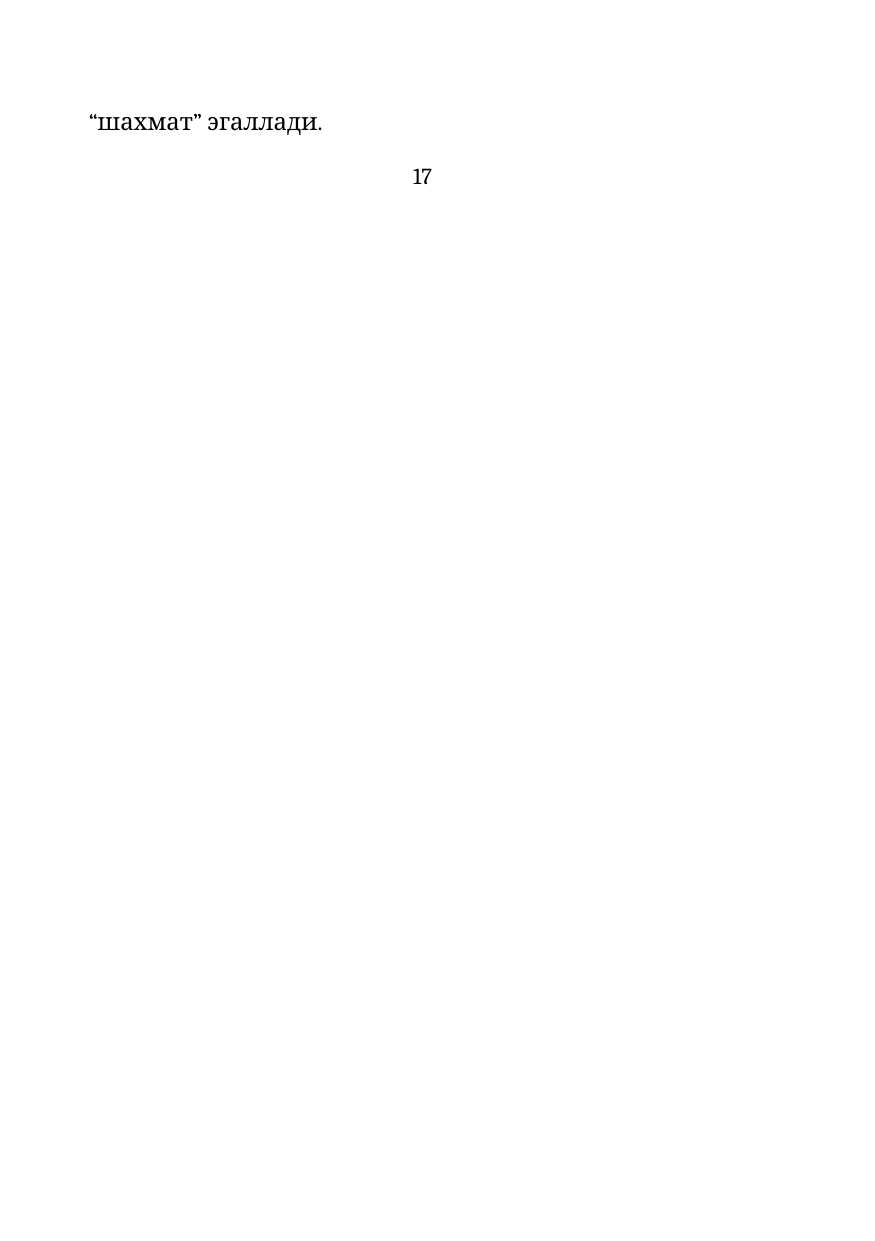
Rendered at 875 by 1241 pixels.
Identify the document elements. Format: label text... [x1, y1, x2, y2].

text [88, 108, 756, 136]
text 17 [77, 163, 768, 190]
